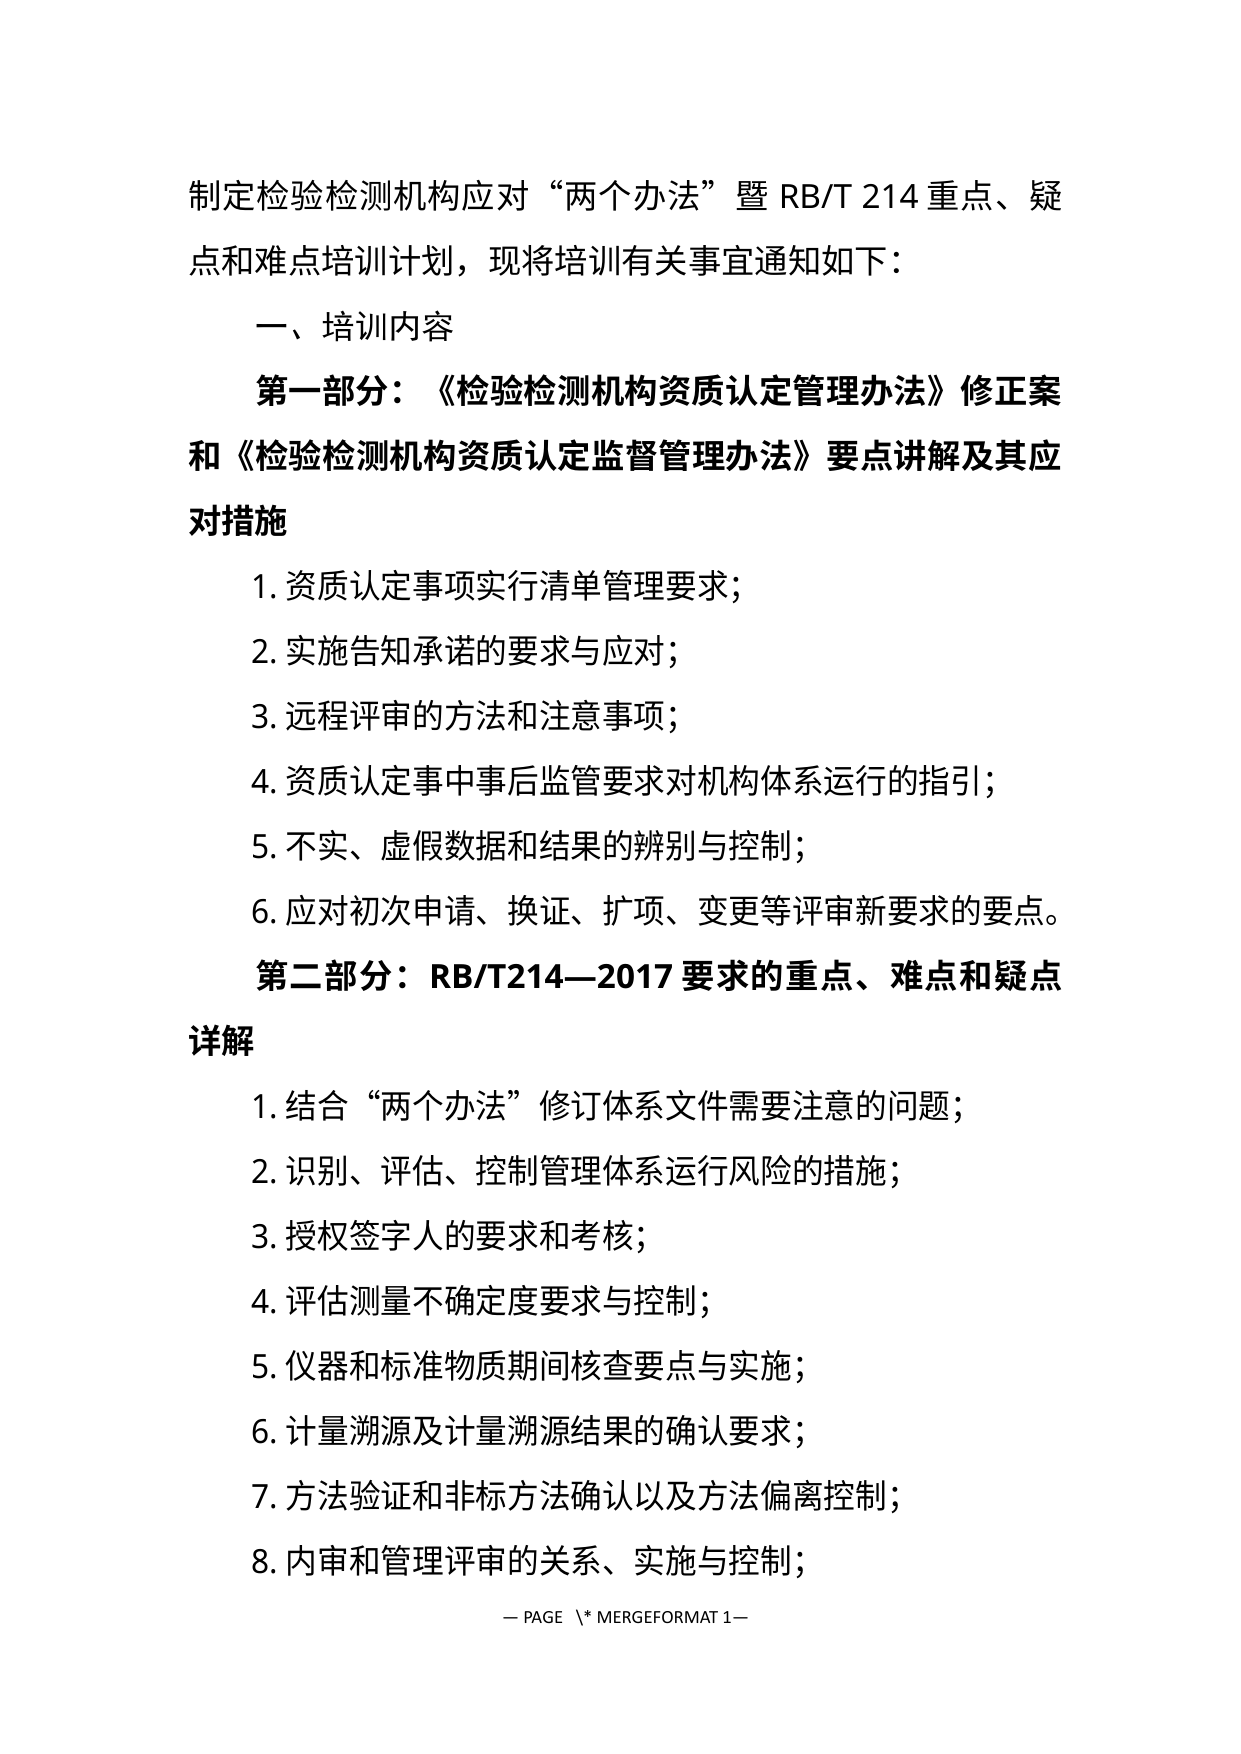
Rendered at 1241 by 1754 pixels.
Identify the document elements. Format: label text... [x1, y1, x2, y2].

text 2. 实施告知承诺的要求与应对； [188, 617, 1063, 682]
text 5. 不实、虚假数据和结果的辨别与控制； [188, 812, 1063, 877]
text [188, 162, 1063, 292]
text 第一部分：《检验检测机构资质认定管理办法》修正案和《检验检测机构资质认定监督管理办法》要点讲解及其应对措施 [188, 357, 1063, 552]
text 一、培训内容 [188, 292, 1063, 357]
text 1. 结合“两个办法”修订体系文件需要注意的问题； [188, 1072, 1063, 1137]
text 8. 内审和管理评审的关系、实施与控制； [188, 1527, 1063, 1592]
text 3. 远程评审的方法和注意事项； [188, 682, 1063, 747]
text 3. 授权签字人的要求和考核； [188, 1202, 1063, 1267]
text 6. 应对初次申请、换证、扩项、变更等评审新要求的要点。 [188, 877, 1063, 942]
text 7. 方法验证和非标方法确认以及方法偏离控制； [188, 1462, 1063, 1527]
text 第二部分：RB/T214—2017要求的重点、难点和疑点详解 [188, 942, 1063, 1072]
text 1. 资质认定事项实行清单管理要求； [188, 552, 1063, 617]
text 4. 资质认定事中事后监管要求对机构体系运行的指引； [188, 747, 1063, 812]
text 6. 计量溯源及计量溯源结果的确认要求； [188, 1397, 1063, 1462]
text 5. 仪器和标准物质期间核查要点与实施； [188, 1332, 1063, 1397]
text 2. 识别、评估、控制管理体系运行风险的措施； [188, 1137, 1063, 1202]
text 4. 评估测量不确定度要求与控制； [188, 1267, 1063, 1332]
